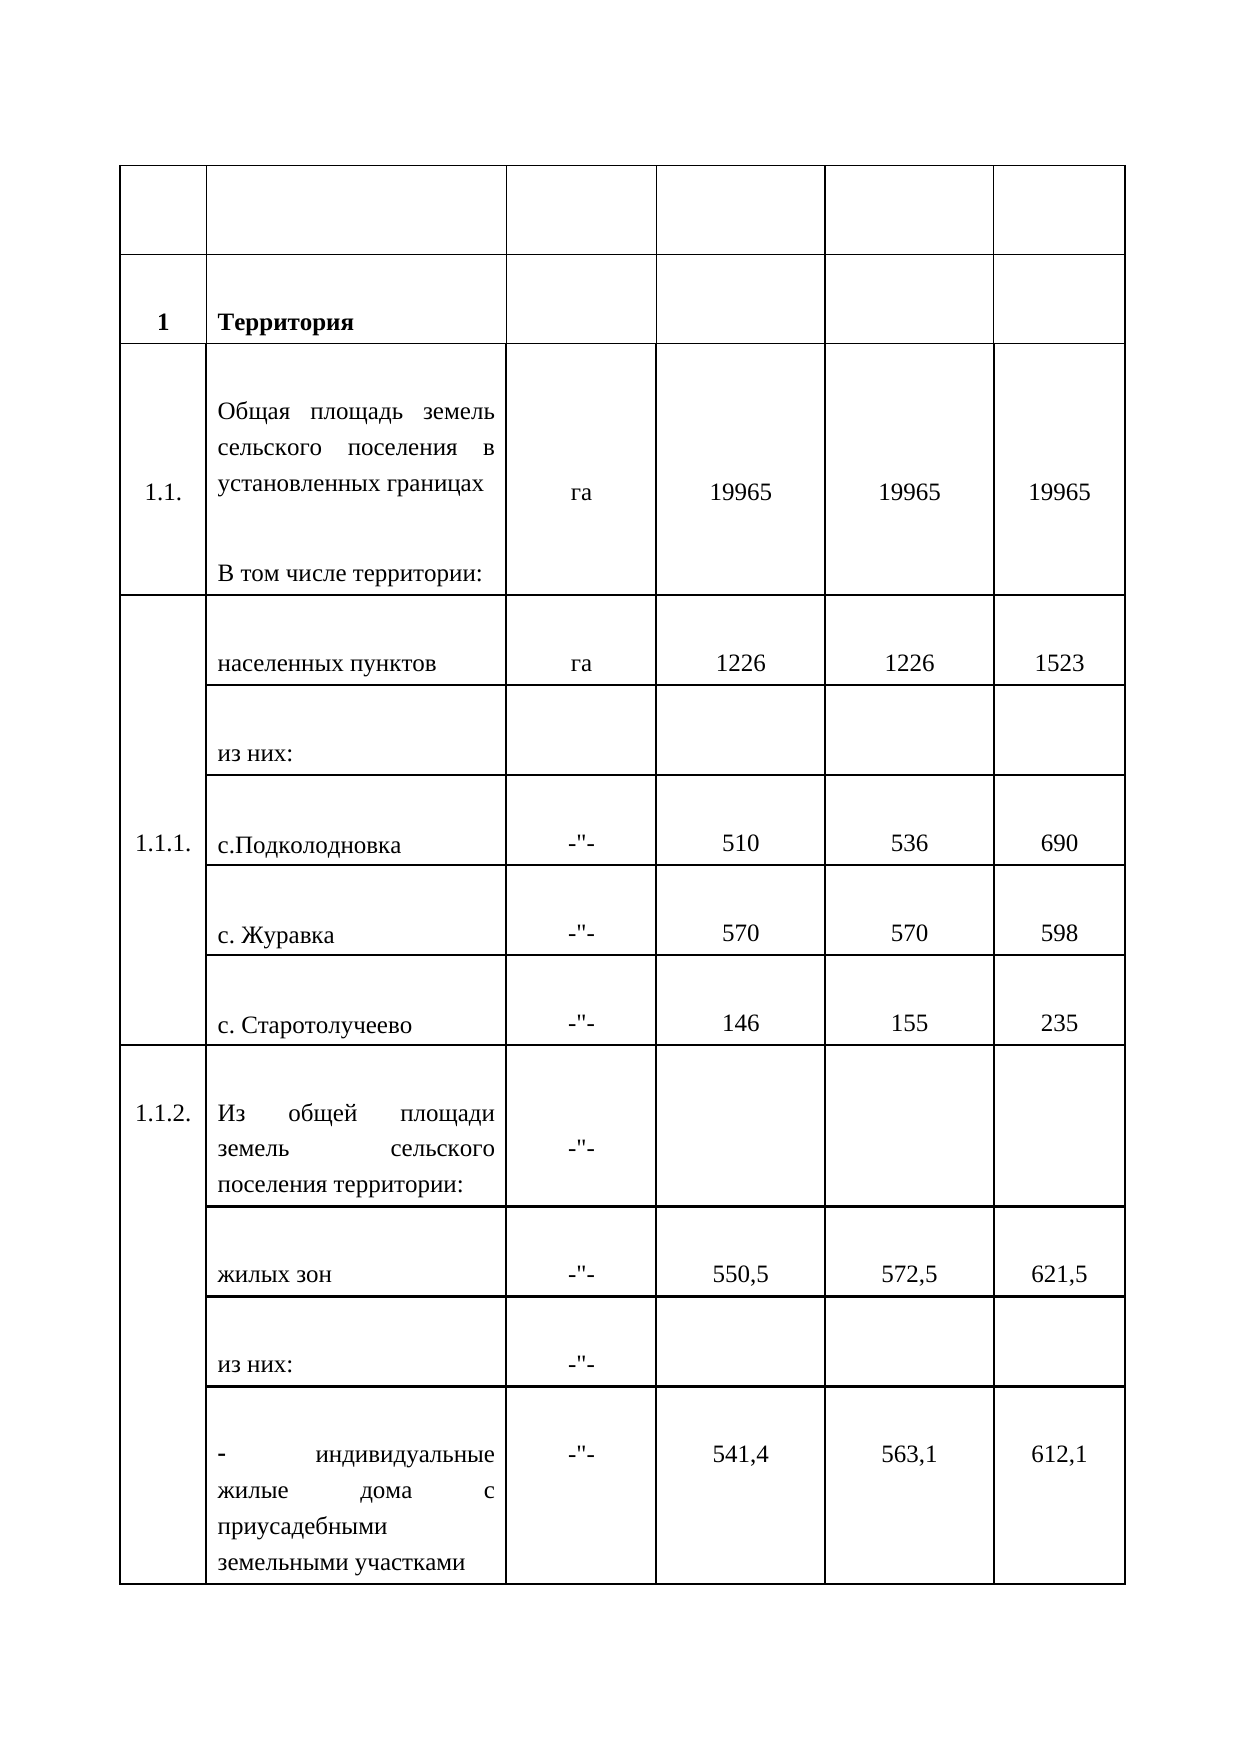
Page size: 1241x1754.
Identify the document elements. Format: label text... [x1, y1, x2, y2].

table_cell 235 [995, 956, 1124, 1043]
table_cell -"- [507, 1388, 655, 1583]
table_cell 1.1.2. [121, 1046, 205, 1583]
table_cell из них: [207, 686, 505, 773]
table_cell Из общей площади земель сельского поселения территории: [207, 1046, 505, 1205]
table_cell [507, 255, 656, 343]
table_cell с. Старотолучеево [207, 956, 505, 1043]
table_cell [826, 686, 993, 773]
table_cell -"- [507, 1046, 655, 1205]
table_cell 572,5 [826, 1208, 993, 1295]
table_cell 1 [121, 166, 206, 254]
table_cell [657, 255, 824, 343]
table_cell  индивидуальные жилые дома с приусадебными земельными участками [207, 1388, 505, 1583]
table_cell [657, 686, 824, 773]
table_cell 570 [657, 866, 824, 953]
table_cell жилых зон [207, 1208, 505, 1295]
table_cell га [507, 344, 655, 593]
table_cell 690 [995, 776, 1124, 863]
table_cell 1.1.1. [121, 596, 205, 1043]
table_cell населенных пунктов [207, 596, 505, 683]
table_cell 570 [826, 866, 993, 953]
table_cell 1226 [657, 596, 824, 683]
table_cell 19965 [995, 344, 1124, 593]
table_cell 1.1. [121, 344, 205, 593]
table_cell 550,5 [657, 1208, 824, 1295]
table_cell Общая площадь земель сельского поселения в установленных границах [207, 344, 505, 503]
table_cell [994, 255, 1124, 343]
table_cell [826, 255, 993, 343]
table_cell [995, 1046, 1124, 1205]
table_cell с.Подколодновка [207, 776, 505, 863]
table_cell [507, 686, 655, 773]
table_cell Территория [207, 255, 506, 343]
table_cell 563,1 [826, 1388, 993, 1583]
table_cell [826, 1298, 993, 1385]
table_cell [657, 1298, 824, 1385]
table_cell [657, 1046, 824, 1205]
table_cell -"- [507, 776, 655, 863]
table_cell [826, 1046, 993, 1205]
table_cell 146 [657, 956, 824, 1043]
table_cell [995, 686, 1124, 773]
table_cell 3 [507, 166, 656, 254]
table_cell 612,1 [995, 1388, 1124, 1583]
table_cell 1523 [995, 596, 1124, 683]
table_cell 155 [826, 956, 993, 1043]
table_cell 1226 [826, 596, 993, 683]
table_cell -"- [507, 956, 655, 1043]
table_cell [995, 1298, 1124, 1385]
table_cell -"- [507, 1208, 655, 1295]
table_cell -"- [507, 866, 655, 953]
table_cell из них: [207, 1298, 505, 1385]
table_cell В том числе территории: [207, 504, 505, 593]
table_cell 4 [657, 166, 824, 254]
table_cell га [507, 596, 655, 683]
table_cell 19965 [826, 344, 993, 593]
table_cell 19965 [657, 344, 824, 593]
table_cell 621,5 [995, 1208, 1124, 1295]
table_cell 541,4 [657, 1388, 824, 1583]
table_cell -"- [507, 1298, 655, 1385]
table_cell 6 [994, 166, 1124, 254]
table_cell 5 [826, 166, 993, 254]
table_cell 510 [657, 776, 824, 863]
table_cell 1 [121, 255, 206, 343]
table_cell 536 [826, 776, 993, 863]
table_cell 2 [207, 166, 506, 254]
table_cell с. Журавка [207, 866, 505, 953]
table_cell 598 [995, 866, 1124, 953]
